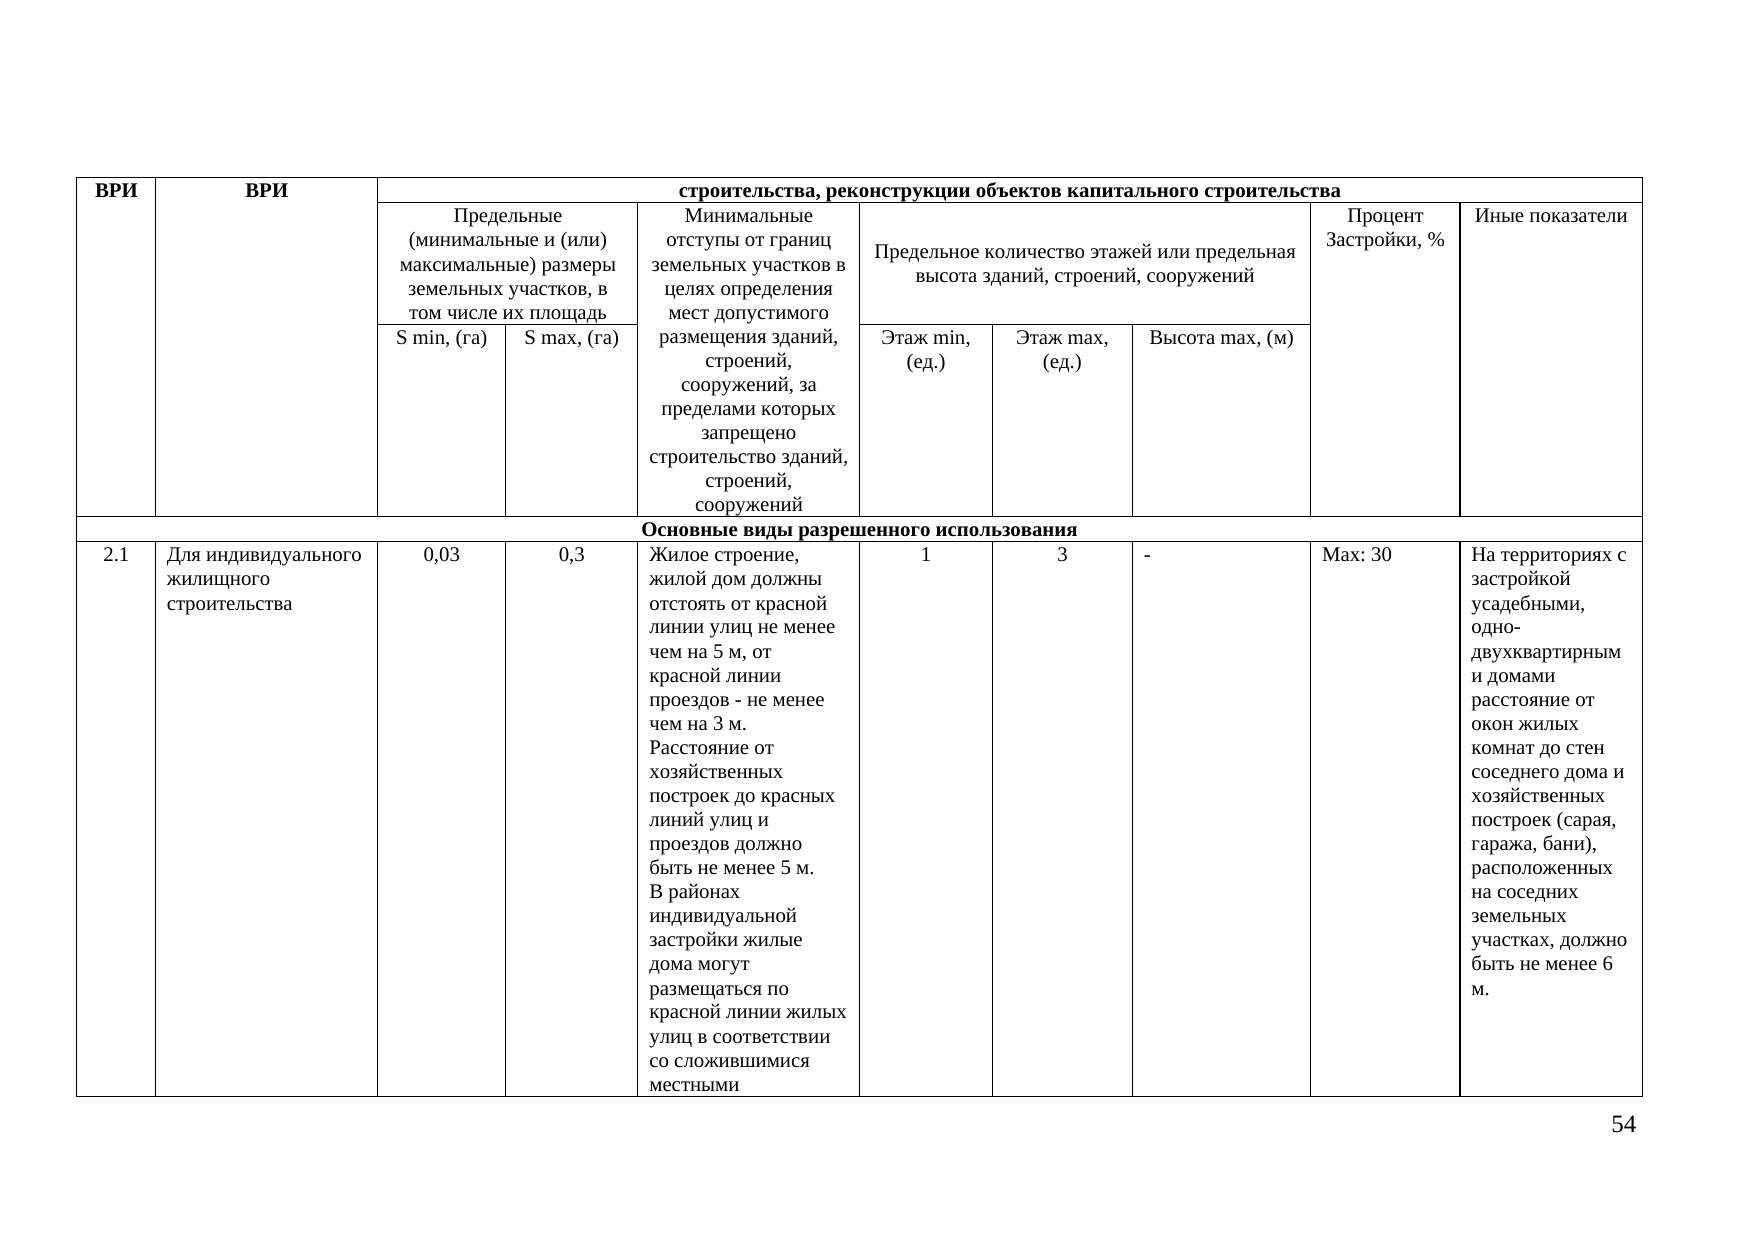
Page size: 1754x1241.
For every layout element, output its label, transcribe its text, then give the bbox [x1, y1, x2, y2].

table_cell S min, (га) [378, 325, 505, 516]
table_cell S max, (га) [506, 325, 637, 516]
table_cell Предельное количество этажей или предельная высота зданий, строений, сооружений [860, 203, 1310, 324]
table_cell Высота max, (м) [1133, 325, 1310, 516]
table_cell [156, 542, 377, 1096]
table_cell Max: 30 [1311, 542, 1459, 1096]
table_header Код ВРИ [77, 178, 155, 516]
table_cell 0,3 [506, 542, 637, 1096]
table_cell Минимальные отступы от границ земельных участков в целях определения мест допустимого размещения зданий, строений, сооружений, за пределами которых запрещено строительство зданий, строений, сооружений [638, 203, 859, 516]
table_cell Основные виды разрешенного использования [77, 517, 1642, 541]
table_cell 3 [993, 542, 1132, 1096]
table_cell Процент Застройки, % [1311, 203, 1459, 516]
table_cell Этаж max, (ед.) [993, 325, 1132, 516]
table_cell Предельные (минимальные и (или) максимальные) размеры земельных участков, в том числе их площадь [378, 203, 637, 324]
table_cell 2.1 [77, 542, 155, 1096]
table_cell - [1133, 542, 1310, 1096]
table_header Наименование ВРИ [156, 178, 377, 516]
table_cell 0,03 [378, 542, 505, 1096]
table_cell Этаж min, (ед.) [860, 325, 992, 516]
table_cell Иные показатели [1461, 203, 1642, 516]
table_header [378, 178, 1642, 202]
table_cell 1 [860, 542, 992, 1096]
